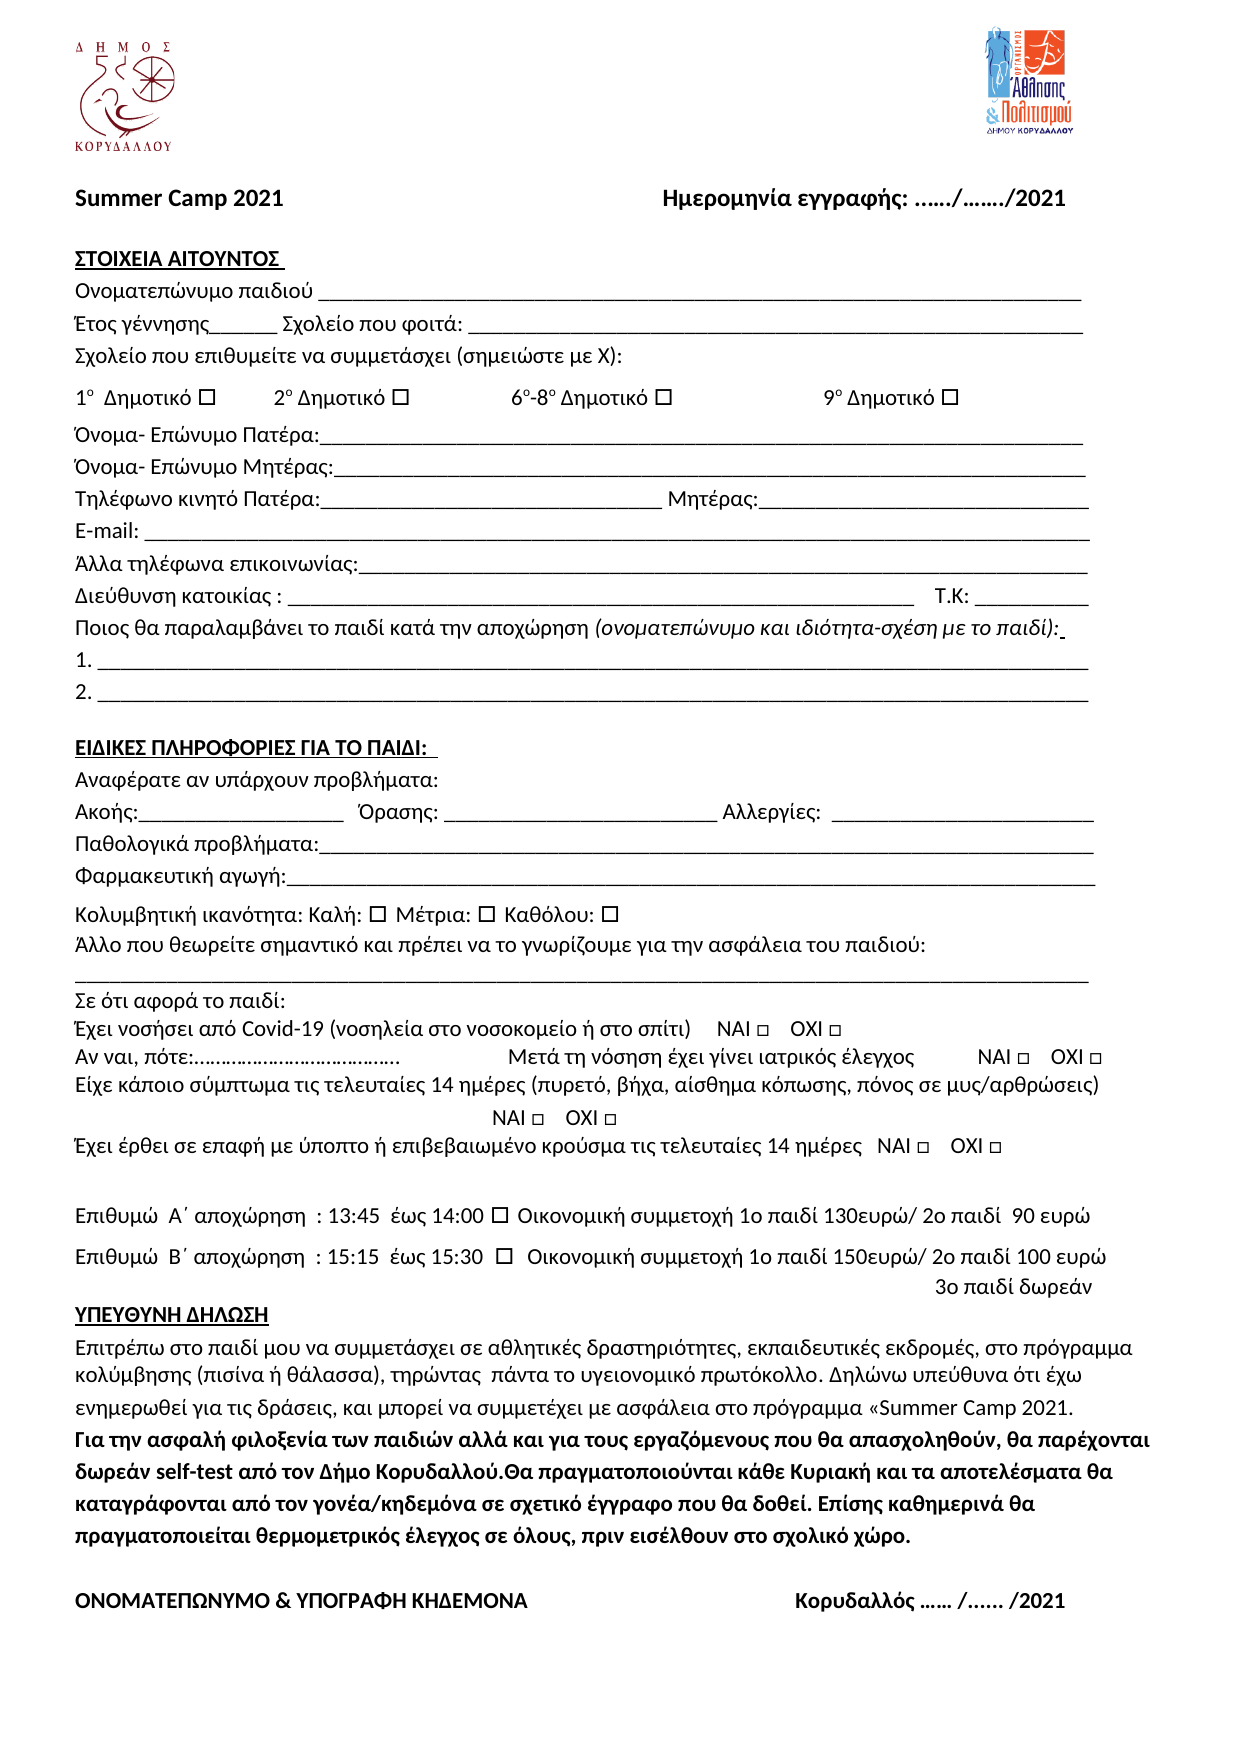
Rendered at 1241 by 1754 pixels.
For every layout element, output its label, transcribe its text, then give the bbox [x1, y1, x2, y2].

picture [966, 14, 1091, 151]
text Παθολογικά προβλήματα:____________________________________________________________________ [75, 829, 1181, 857]
text Επιτρέπω στο παιδί μου να συμμετάσχει σε αθλητικές δραστηριότητες, εκπαιδευτικές εκδρομές, στο πρόγραμμα [75, 1333, 1181, 1361]
text Έχει νοσήσει από Covid-19 (νοσηλεία στο νοσοκομείο ή στο σπίτι) ΝΑΙ □ ΟΧΙ □ [75, 1014, 1181, 1042]
text 1ο Δημοτικό □ 2ο Δημοτικό □ 6ο-8ο Δημοτικό □ 9ο Δημοτικό □ [75, 373, 1181, 414]
text Όνομα- Επώνυμο Μητέρας:__________________________________________________________________ [75, 452, 1181, 480]
text Ποιος θα παραλαμβάνει το παιδί κατά την αποχώρηση (ονοματεπώνυμο και ιδιότητα-σχέση με το παιδί): [75, 613, 1181, 641]
picture [75, 42, 175, 151]
text Ακοής:__________________ Όρασης: ________________________ Αλλεργίες: _______________________ [75, 797, 1181, 825]
text Σχολείο που επιθυμείτε να συμμετάσχει (σημειώστε με Χ): [75, 341, 1181, 369]
text 1. _______________________________________________________________________________________ [75, 645, 1181, 673]
text ΥΠΕΥΘΥΝΗ ΔΗΛΩΣΗ [75, 1300, 1181, 1328]
text 2. _______________________________________________________________________________________ [75, 677, 1181, 705]
text Είχε κάποιο σύμπτωμα τις τελευταίες 14 ημέρες (πυρετό, βήχα, αίσθημα κόπωσης, πόνος σε μυς/αρθρώσεις) [75, 1071, 1181, 1098]
text Summer Camp 2021 Ημερομηνία εγγραφής: ..…./……./2021 [75, 182, 1181, 212]
text Έχει έρθει σε επαφή με ύποπτο ή επιβεβαιωμένο κρούσμα τις τελευταίες 14 ημέρες ΝΑΙ □ ΟΧΙ □ [75, 1131, 1181, 1159]
text Άλλα τηλέφωνα επικοινωνίας:________________________________________________________________ [75, 549, 1181, 577]
text Αν ναι, πότε:………………………………… Μετά τη νόσηση έχει γίνει ιατρικός έλεγχος ΝΑΙ □ ΟΧΙ □ [75, 1042, 1181, 1071]
text ΟΝΟΜΑΤΕΠΩΝΥΜΟ & ΥΠΟΓΡΑΦΗ ΚΗΔΕΜΟΝΑ Κορυδαλλός …… /...... /2021 [75, 1586, 1181, 1614]
text Σε ότι αφορά το παιδί: [75, 986, 1181, 1014]
text κολύμβησης (πισίνα ή θάλασσα), τηρώντας πάντα το υγειονομικό πρωτόκολλο. Δηλώνω υπεύθυνα ότι έχω ενημερωθεί για τις δράσεις, και μπορεί να συμμετέχει με ασφάλεια στο πρόγραμμα «Summer Camp 2021. [75, 1361, 1181, 1421]
text E-mail: ___________________________________________________________________________________ [75, 516, 1181, 544]
text ΝΑΙ □ ΟΧΙ □ [75, 1103, 1181, 1131]
text _________________________________________________________________________________________ [75, 958, 1181, 986]
text Άλλο που θεωρείτε σημαντικό και πρέπει να το γνωρίζουμε για την ασφάλεια του παιδιού: [75, 930, 1181, 958]
text Όνομα- Επώνυμο Πατέρα:___________________________________________________________________ [75, 420, 1181, 448]
text ΕΙΔΙΚΕΣ ΠΛΗΡΟΦΟΡΙΕΣ ΓΙΑ ΤΟ ΠΑΙΔΙ: [75, 733, 1181, 761]
text Για την ασφαλή φιλοξενία των παιδιών αλλά και για τους εργαζόμενους που θα απασχοληθούν, θα παρέχονται δωρεάν self-test από τον Δήμο Κορυδαλλού.Θα πραγματοποιούνται κάθε Κυριακή και τα αποτελέσματα θα καταγράφονται από τον γονέα/κηδεμόνα σε σχετικό έγγραφο που θα δοθεί. Επίσης καθημερινά θα πραγματοποιείται θερμομετρικός έλεγχος σε όλους, πριν εισέλθουν στο σχολικό χώρο. [75, 1425, 1181, 1549]
text Επιθυμώ Α΄ αποχώρηση : 13:45 έως 14:00 □ Οικονομική συμμετοχή 1ο παιδί 130ευρώ/ 2ο παιδί 90 ευρώ [75, 1191, 1181, 1232]
text Έτος γέννησης______ Σχολείο που φοιτά: ______________________________________________________ [75, 309, 1181, 337]
text Αναφέρατε αν υπάρχουν προβλήματα: [75, 765, 1181, 793]
text Διεύθυνση κατοικίας : _______________________________________________________ T.K: __________ [75, 581, 1181, 609]
text Φαρμακευτική αγωγή:_______________________________________________________________________ Κολυμβητική ικανότητα: Kαλή: □ Mέτρια: □ Kαθόλου: □ [75, 862, 1181, 930]
text ΣΤΟΙΧΕΙΑ ΑΙΤΟΥΝΤΟΣ [75, 244, 1181, 272]
text 3ο παιδί δωρεάν [75, 1272, 1181, 1300]
text Επιθυμώ Β΄ αποχώρηση : 15:15 έως 15:30 □ Οικονομική συμμετοχή 1ο παιδί 150ευρώ/ 2ο παιδί 100 ευρώ [75, 1232, 1181, 1272]
text Ονοματεπώνυμο παιδιού ___________________________________________________________________ [75, 277, 1181, 304]
text Τηλέφωνο κινητό Πατέρα:______________________________ Μητέρας:_____________________________ [75, 484, 1181, 512]
